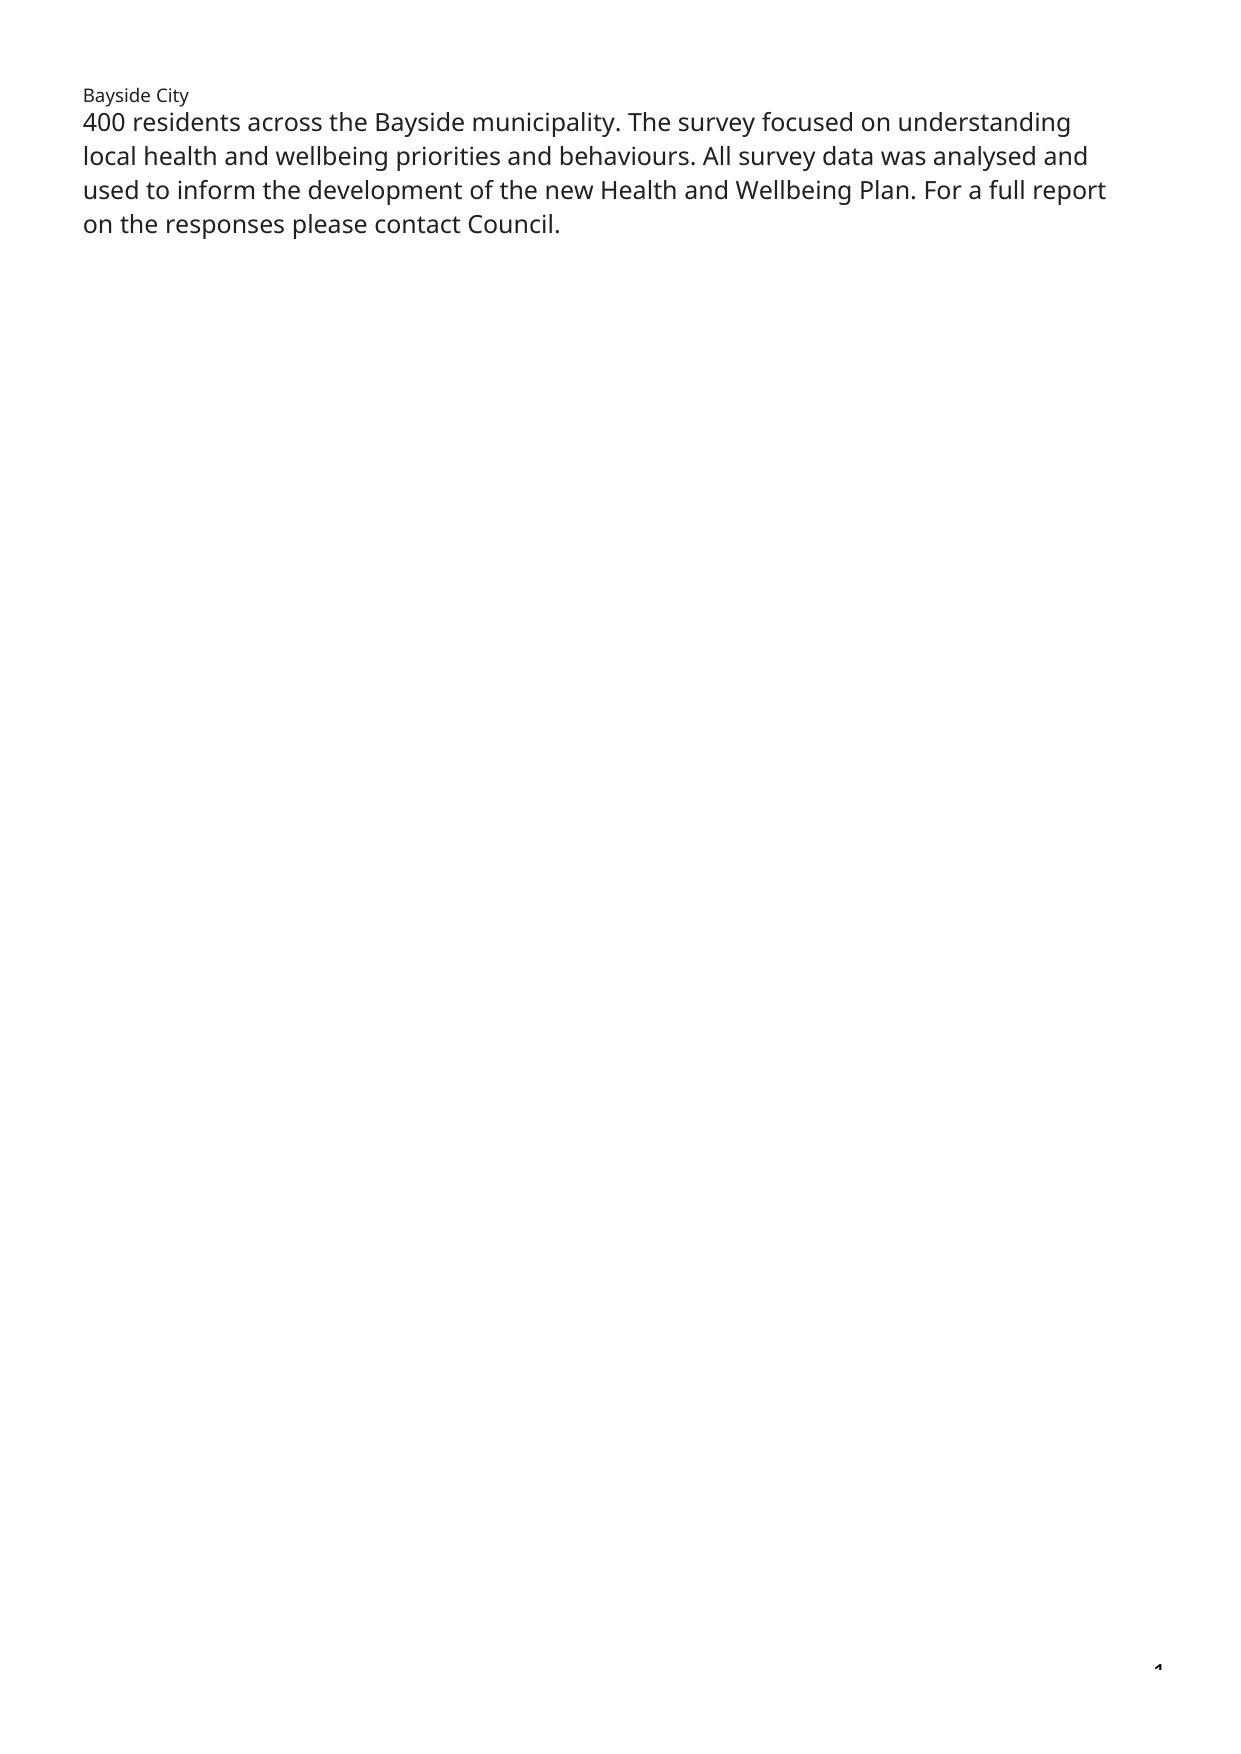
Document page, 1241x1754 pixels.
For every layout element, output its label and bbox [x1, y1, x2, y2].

text [83, 104, 1117, 240]
